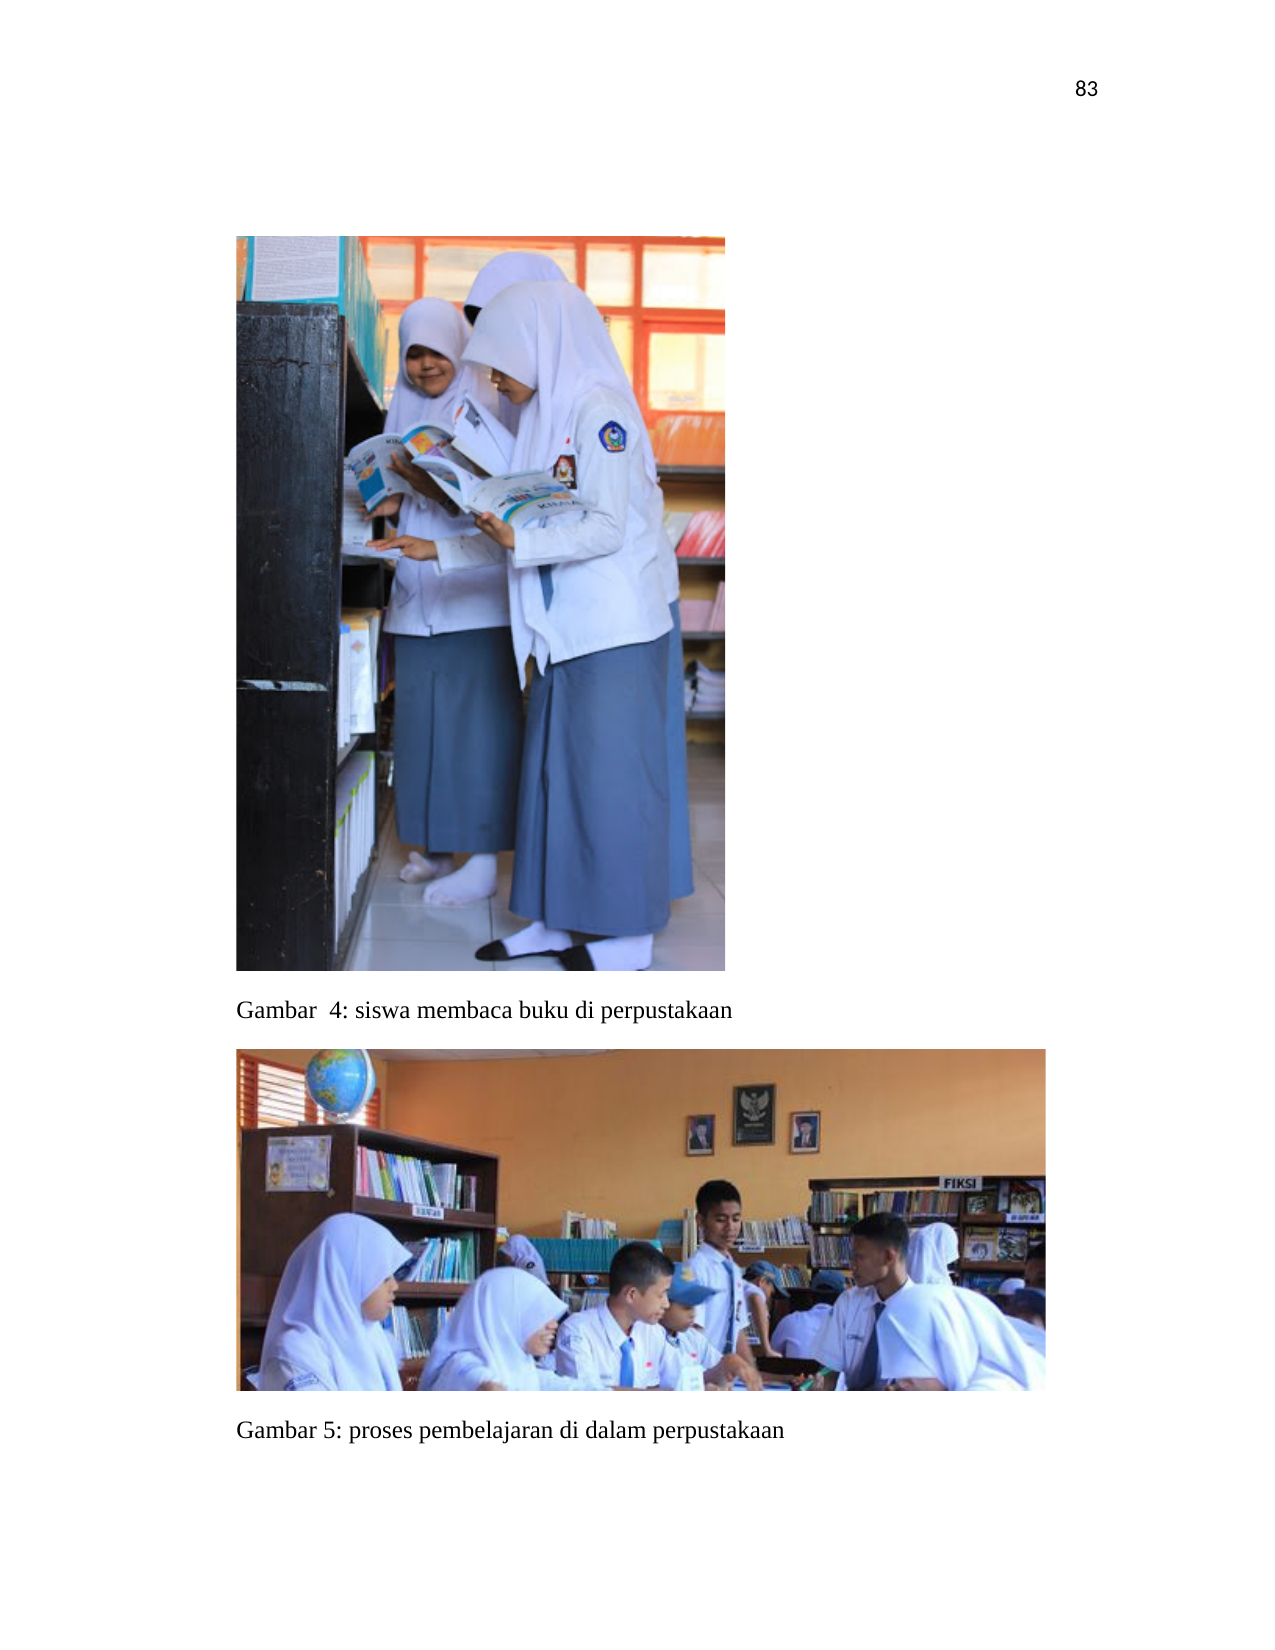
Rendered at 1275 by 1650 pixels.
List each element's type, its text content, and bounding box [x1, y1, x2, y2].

text Gambar 4: siswa membaca buku di perpustakaan [236, 996, 1098, 1024]
picture [236, 1049, 1046, 1391]
picture [236, 236, 726, 971]
text Gambar 5: proses pembelajaran di dalam perpustakaan [236, 1415, 1098, 1444]
